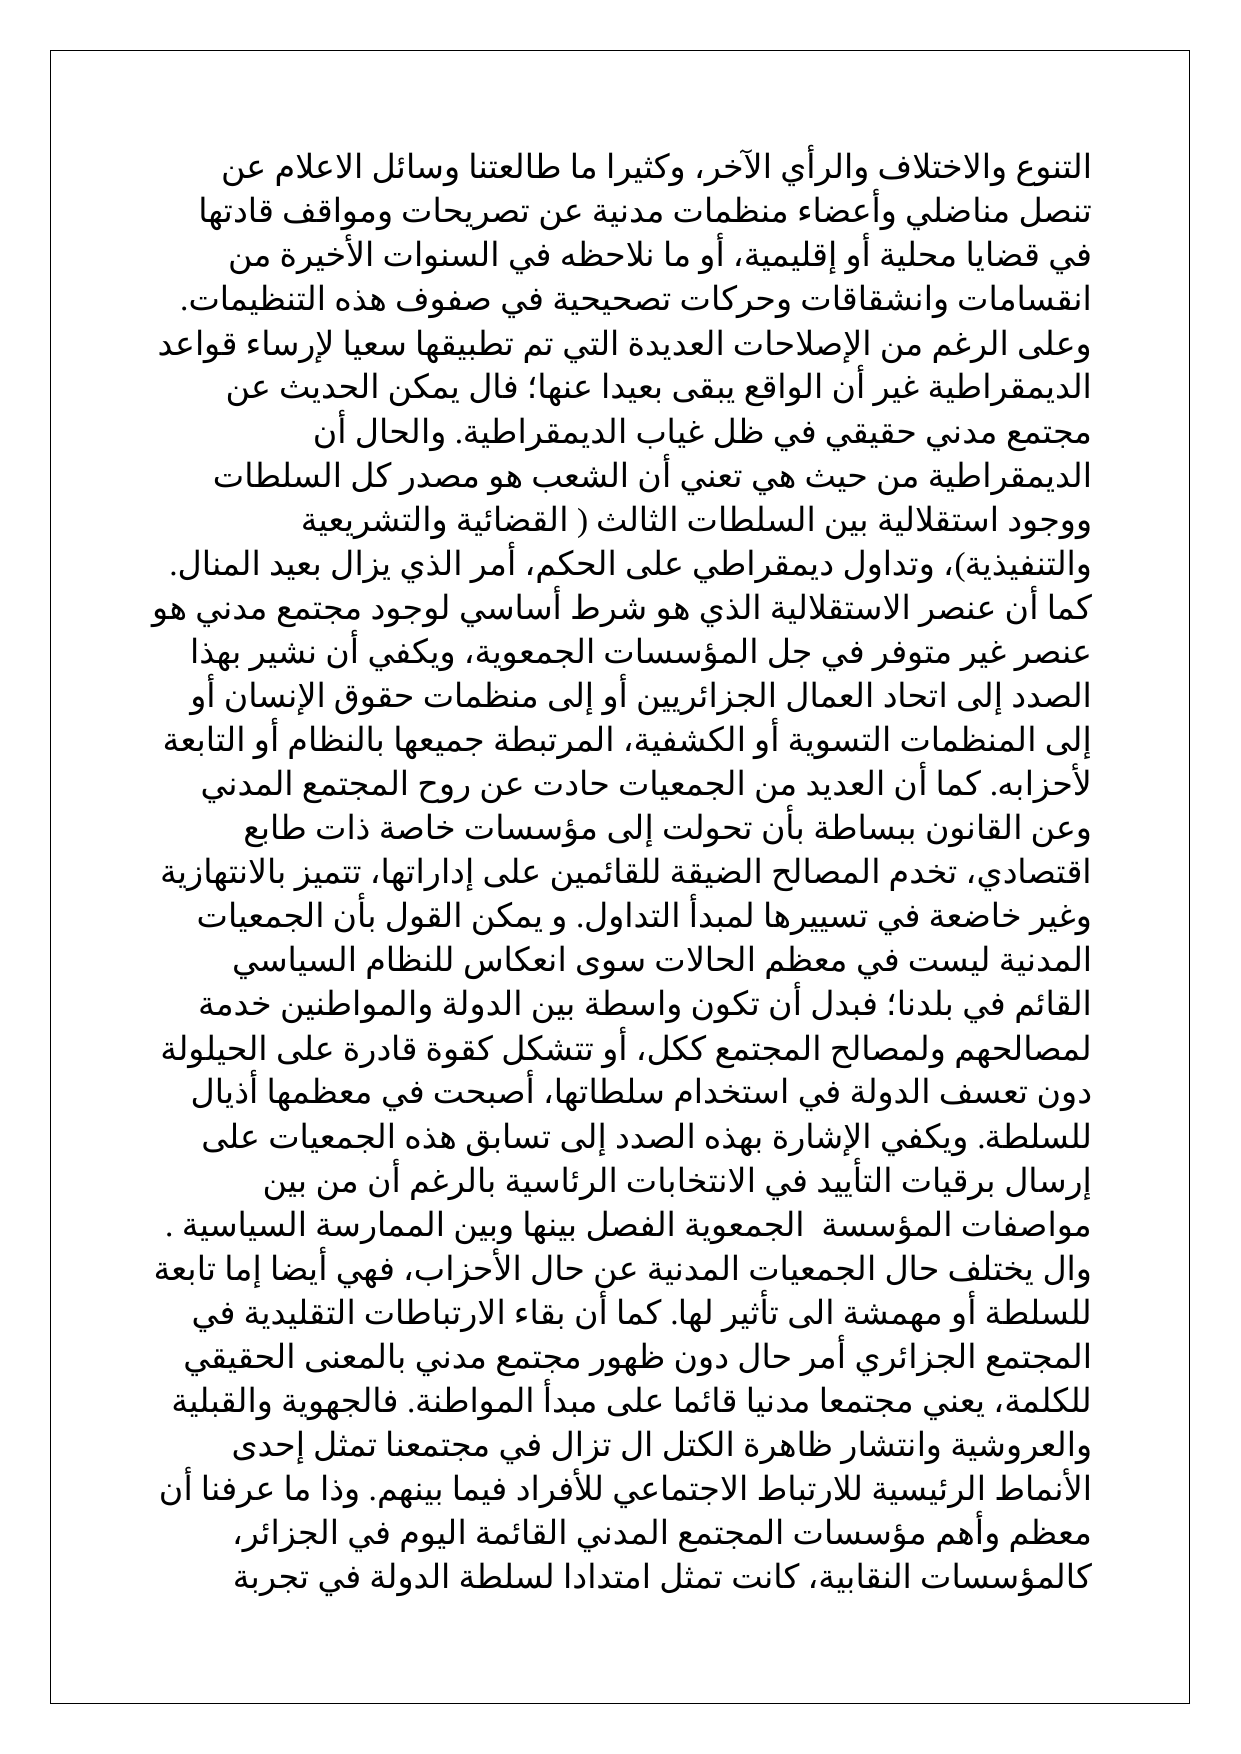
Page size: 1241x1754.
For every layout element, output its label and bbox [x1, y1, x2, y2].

text [147, 147, 1093, 1596]
